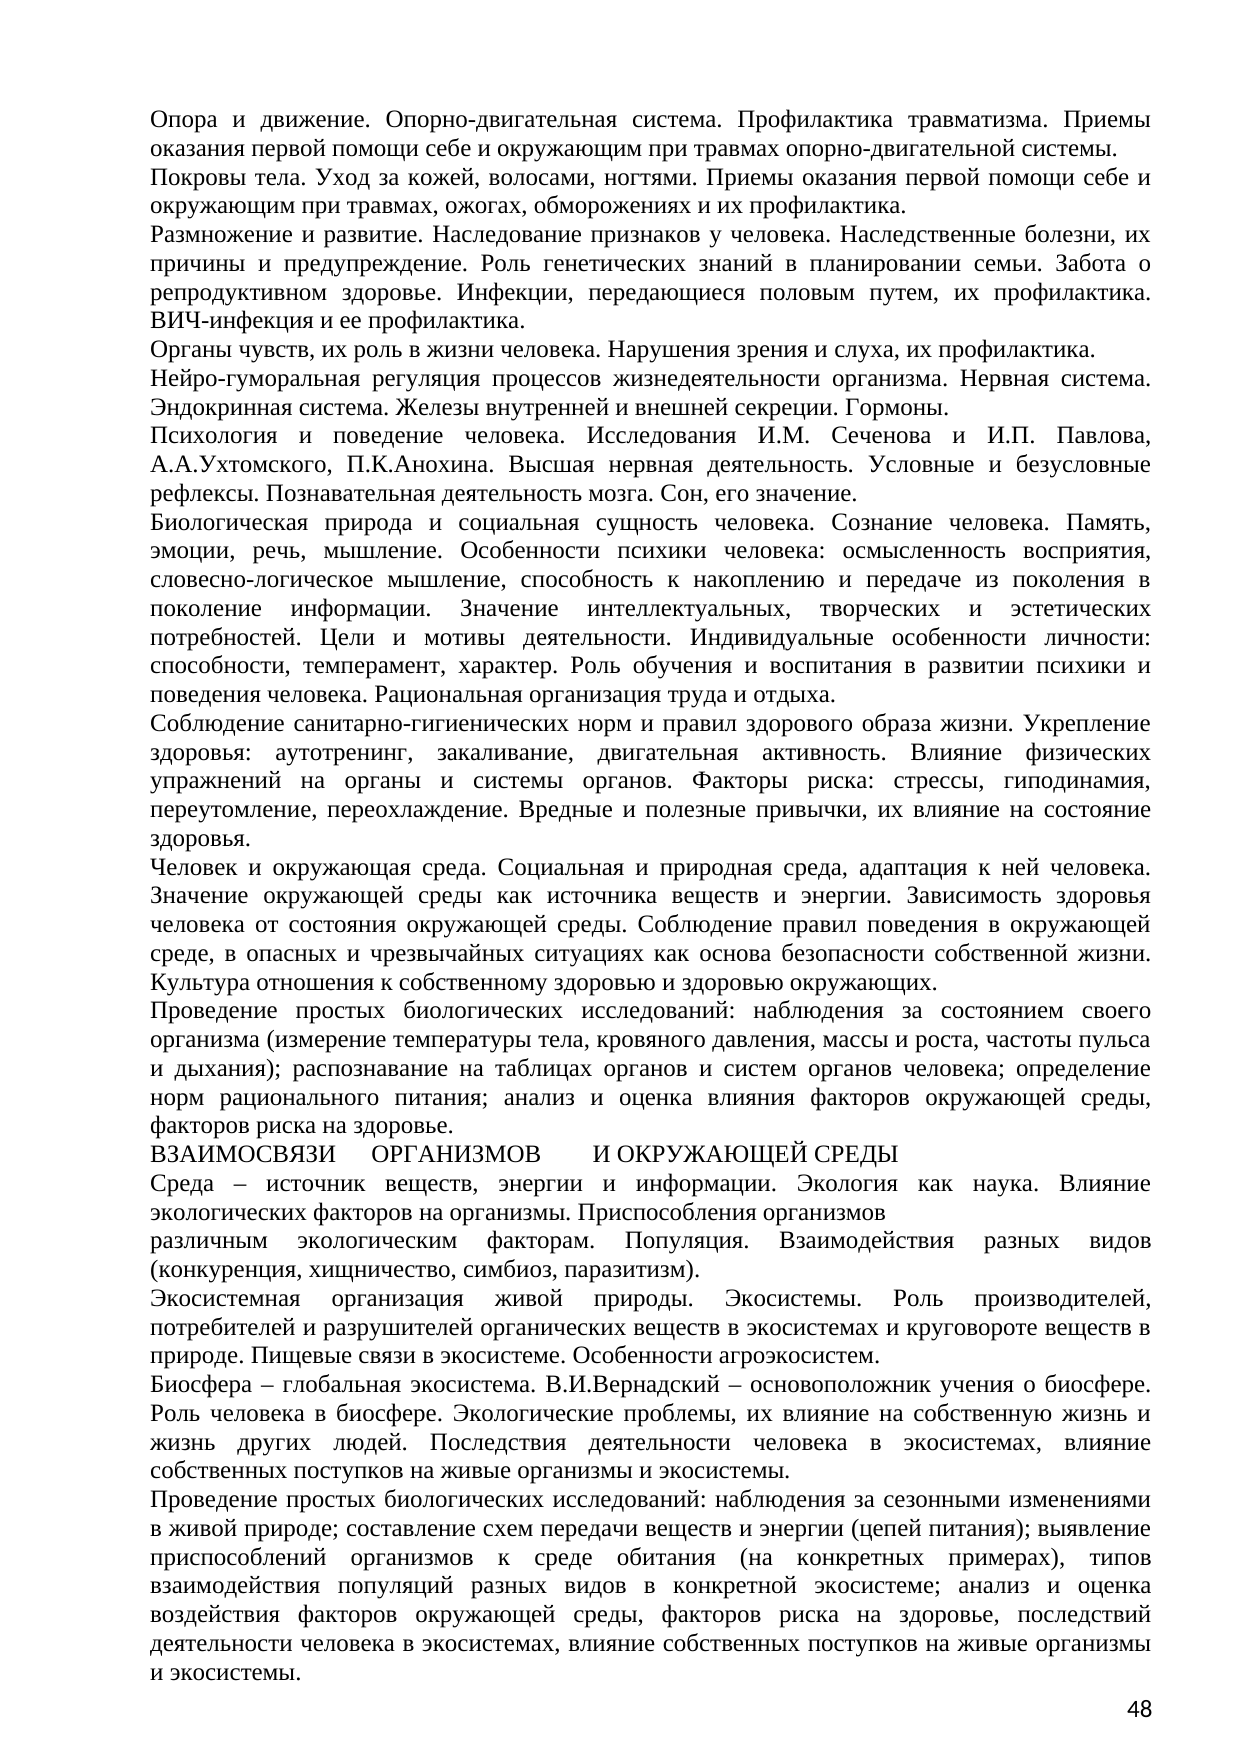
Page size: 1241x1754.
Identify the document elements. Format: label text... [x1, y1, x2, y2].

text Органы чувств, их роль в жизни человека. Нарушения зрения и слуха, их профилактика. [150, 334, 1152, 363]
text Нейро-гуморальная регуляция процессов жизнедеятельности организма. Нервная система. Эндокринная система. Железы внутренней и внешней секреции. Гормоны. [150, 363, 1152, 420]
text Психология и поведение человека. Исследования И.М. Сеченова и И.П. Павлова, А.А.Ухтомского, П.К.Анохина. Высшая нервная деятельность. Условные и безусловные рефлексы. Познавательная деятельность мозга. Сон, его значение. [150, 420, 1152, 507]
text ВЗАИМОСВЯЗИ ОРГАНИЗМОВ И ОКРУЖАЮЩЕЙ СРЕДЫ [150, 1139, 1152, 1168]
text Человек и окружающая среда. Социальная и природная среда, адаптация к ней человека. Значение окружающей среды как источника веществ и энергии. Зависимость здоровья человека от состояния окружающей среды. Соблюдение правил поведения в окружающей среде, в опасных и чрезвычайных ситуациях как основа безопасности собственной жизни. Культура отношения к собственному здоровью и здоровью окружающих. [150, 852, 1152, 995]
text Размножение и развитие. Наследование признаков у человека. Наследственные болезни, их причины и предупреждение. Роль генетических знаний в планировании семьи. Забота о репродуктивном здоровье. Инфекции, передающиеся половым путем, их профилактика. ВИЧ-инфекция и ее профилактика. [150, 219, 1152, 334]
text Соблюдение санитарно-гигиенических норм и правил здорового образа жизни. Укрепление здоровья: аутотренинг, закаливание, двигательная активность. Влияние физических упражнений на органы и системы органов. Факторы риска: стрессы, гиподинамия, переутомление, переохлаждение. Вредные и полезные привычки, их влияние на состояние здоровья. [150, 708, 1152, 852]
text Проведение простых биологических исследований: наблюдения за состоянием своего организма (измерение температуры тела, кровяного давления, массы и роста, частоты пульса и дыхания); распознавание на таблицах органов и систем органов человека; определение норм рационального питания; анализ и оценка влияния факторов окружающей среды, факторов риска на здоровье. [150, 995, 1152, 1139]
text Биосфера – глобальная экосистема. В.И.Вернадский – основоположник учения о биосфере. Роль человека в биосфере. Экологические проблемы, их влияние на собственную жизнь и жизнь других людей. Последствия деятельности человека в экосистемах, влияние собственных поступков на живые организмы и экосистемы. [150, 1369, 1152, 1484]
text Проведение простых биологических исследований: наблюдения за сезонными изменениями в живой природе; составление схем передачи веществ и энергии (цепей питания); выявление приспособлений организмов к среде обитания (на конкретных примерах), типов взаимодействия популяций разных видов в конкретной экосистеме; анализ и оценка воздействия факторов окружающей среды, факторов риска на здоровье, последствий деятельности человека в экосистемах, влияние собственных поступков на живые организмы и экосистемы. [150, 1484, 1152, 1685]
text Экосистемная организация живой природы. Экосистемы. Роль производителей, потребителей и разрушителей органических веществ в экосистемах и круговороте веществ в природе. Пищевые связи в экосистеме. Особенности агроэкосистем. [150, 1283, 1152, 1369]
text Биологическая природа и социальная сущность человека. Сознание человека. Память, эмоции, речь, мышление. Особенности психики человека: осмысленность восприятия, словесно-логическое мышление, способность к накоплению и передаче из поколения в поколение информации. Значение интеллектуальных, творческих и эстетических потребностей. Цели и мотивы деятельности. Индивидуальные особенности личности: способности, темперамент, характер. Роль обучения и воспитания в развитии психики и поведения человека. Рациональная организация труда и отдыха. [150, 507, 1152, 708]
text различным экологическим факторам. Популяция. Взаимодействия разных видов (конкуренция, хищничество, симбиоз, паразитизм). [150, 1225, 1152, 1283]
text Покровы тела. Уход за кожей, волосами, ногтями. Приемы оказания первой помощи себе и окружающим при травмах, ожогах, обморожениях и их профилактика. [150, 162, 1152, 219]
text Опора и движение. Опорно-двигательная система. Профилактика травматизма. Приемы оказания первой помощи себе и окружающим при травмах опорно-двигательной системы. [150, 104, 1152, 162]
text Среда – источник веществ, энергии и информации. Экология как наука. Влияние экологических факторов на организмы. Приспособления организмов [150, 1168, 1152, 1225]
